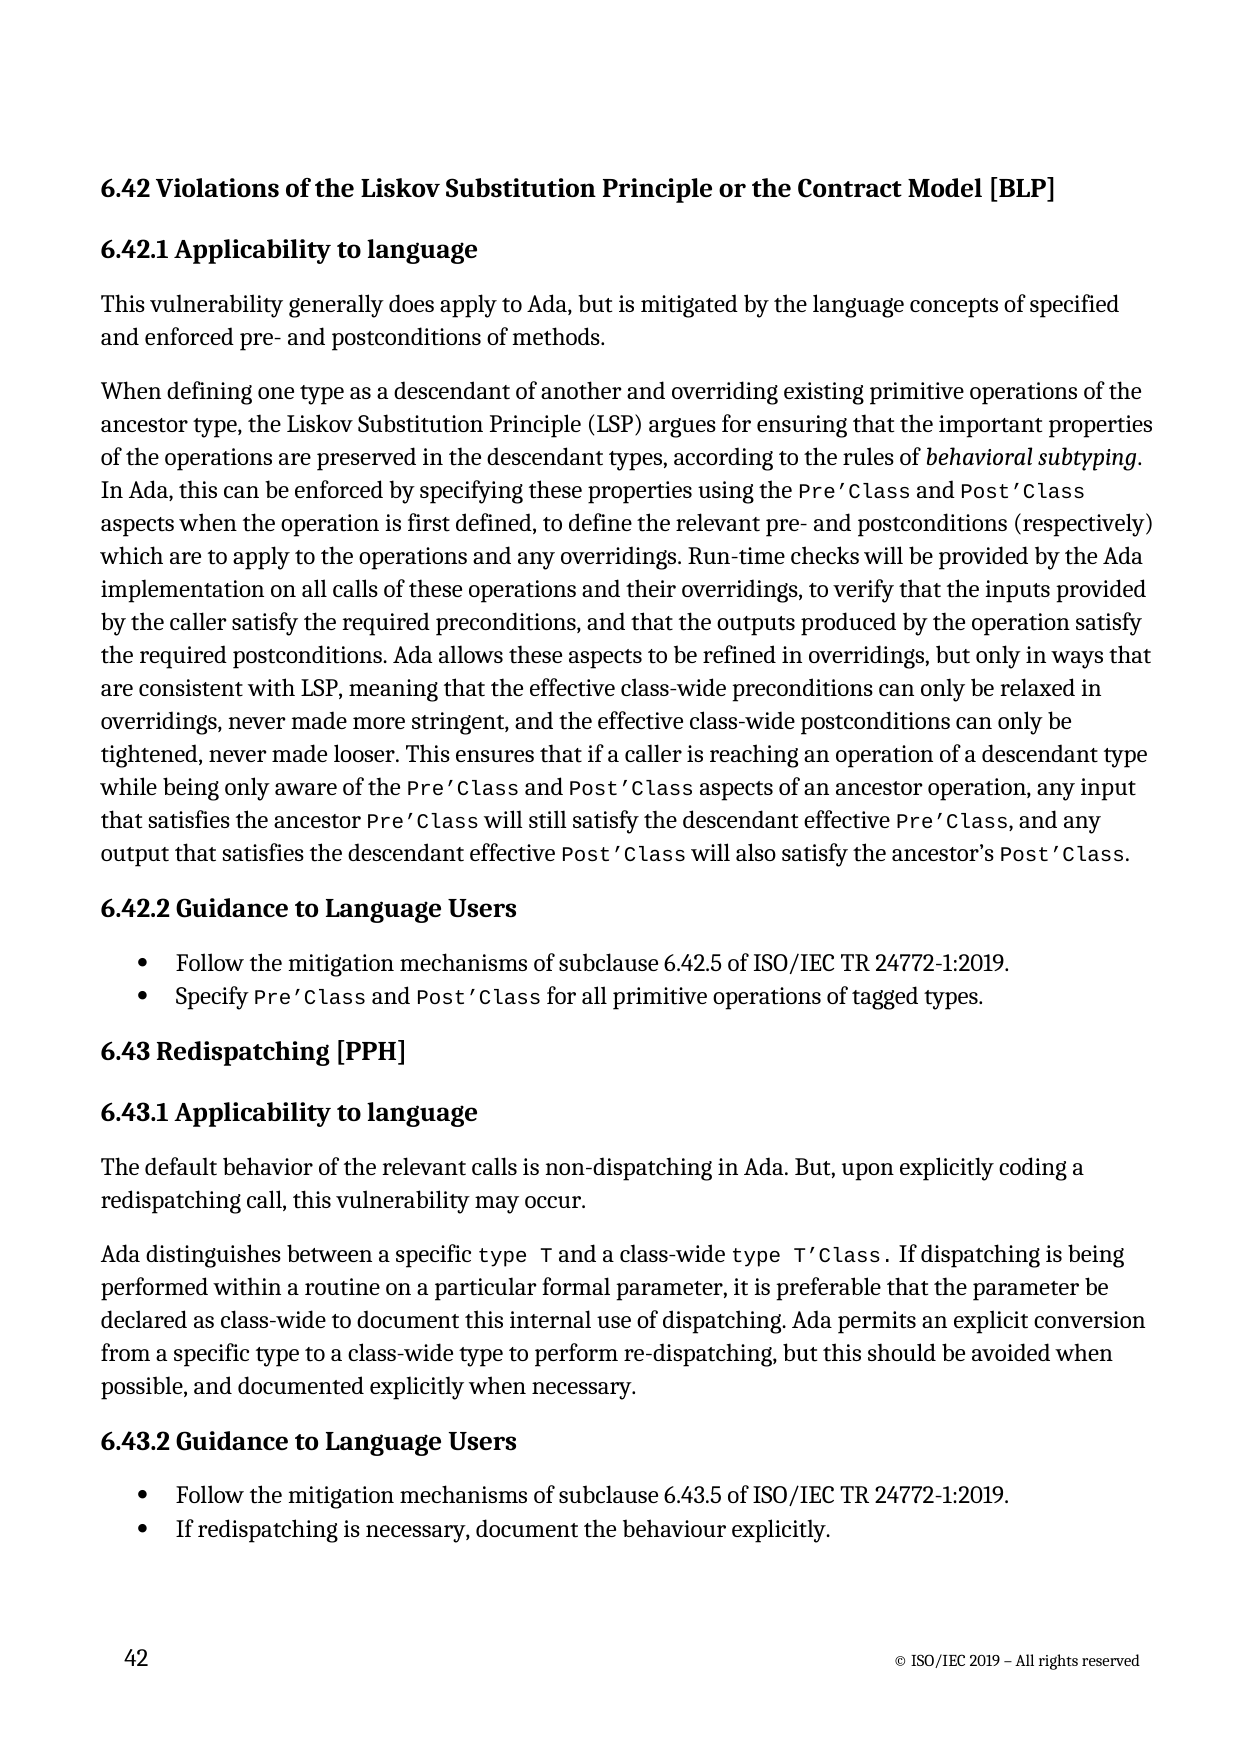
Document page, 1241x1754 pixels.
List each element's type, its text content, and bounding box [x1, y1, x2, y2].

subtitle 6.43 Redispatching [PPH] [101, 1036, 1164, 1067]
list Follow the mitigation mechanisms of subclause 6.42.5 of ISO/IEC TR 24772-1:2019. [138, 949, 1164, 978]
subtitle 6.43.2 Guidance to Language Users [101, 1426, 1164, 1457]
subtitle 6.42 Violations of the Liskov Substitution Principle or the Contract Model [BLP] [101, 173, 1164, 205]
list If redispatching is necessary, document the behaviour explicitly. [138, 1514, 1164, 1543]
subtitle 6.42.1 Applicability to language [101, 234, 1164, 265]
text Ada distinguishes between a specific type T and a class-wide type T’Class. If dispatching is being performed within a routine on a particular formal parameter, it is preferable that the parameter be declared as class-wide to document this internal use of dispatching. Ada permits an explicit conversion from a specific type to a class-wide type to perform re-dispatching, but this should be avoided when possible, and documented explicitly when necessary. [101, 1239, 1164, 1400]
subtitle 6.42.2 Guidance to Language Users [101, 893, 1164, 924]
text This vulnerability generally does apply to Ada, but is mitigated by the language concepts of specified and enforced pre- and postconditions of methods. [101, 290, 1164, 352]
text When defining one type as a descendant of another and overriding existing primitive operations of the ancestor type, the Liskov Substitution Principle (LSP) argues for ensuring that the important properties of the operations are preserved in the descendant types, according to the rules of behavioral subtyping. In Ada, this can be enforced by specifying these properties using the Pre’Class and Post’Class aspects when the operation is first defined, to define the relevant pre- and postconditions (respectively) which are to apply to the operations and any overridings. Run-time checks will be provided by the Ada implementation on all calls of these operations and their overridings, to verify that the inputs provided by the caller satisfy the required preconditions, and that the outputs produced by the operation satisfy the required postconditions. Ada allows these aspects to be refined in overridings, but only in ways that are consistent with LSP, meaning that the effective class-wide preconditions can only be relaxed in overridings, never made more stringent, and the effective class-wide postconditions can only be tightened, never made looser. This ensures that if a caller is reaching an operation of a descendant type while being only aware of the Pre’Class and Post’Class aspects of an ancestor operation, any input that satisfies the ancestor Pre’Class will still satisfy the descendant effective Pre’Class, and any output that satisfies the descendant effective Post’Class will also satisfy the ancestor’s Post’Class. [101, 377, 1164, 868]
list Specify Pre’Class and Post’Class for all primitive operations of tagged types. [138, 982, 1164, 1011]
list Follow the mitigation mechanisms of subclause 6.43.5 of ISO/IEC TR 24772-1:2019. [138, 1481, 1164, 1510]
subtitle 6.43.1 Applicability to language [101, 1097, 1164, 1128]
text The default behavior of the relevant calls is non-dispatching in Ada. But, upon explicitly coding a redispatching call, this vulnerability may occur. [101, 1153, 1164, 1214]
